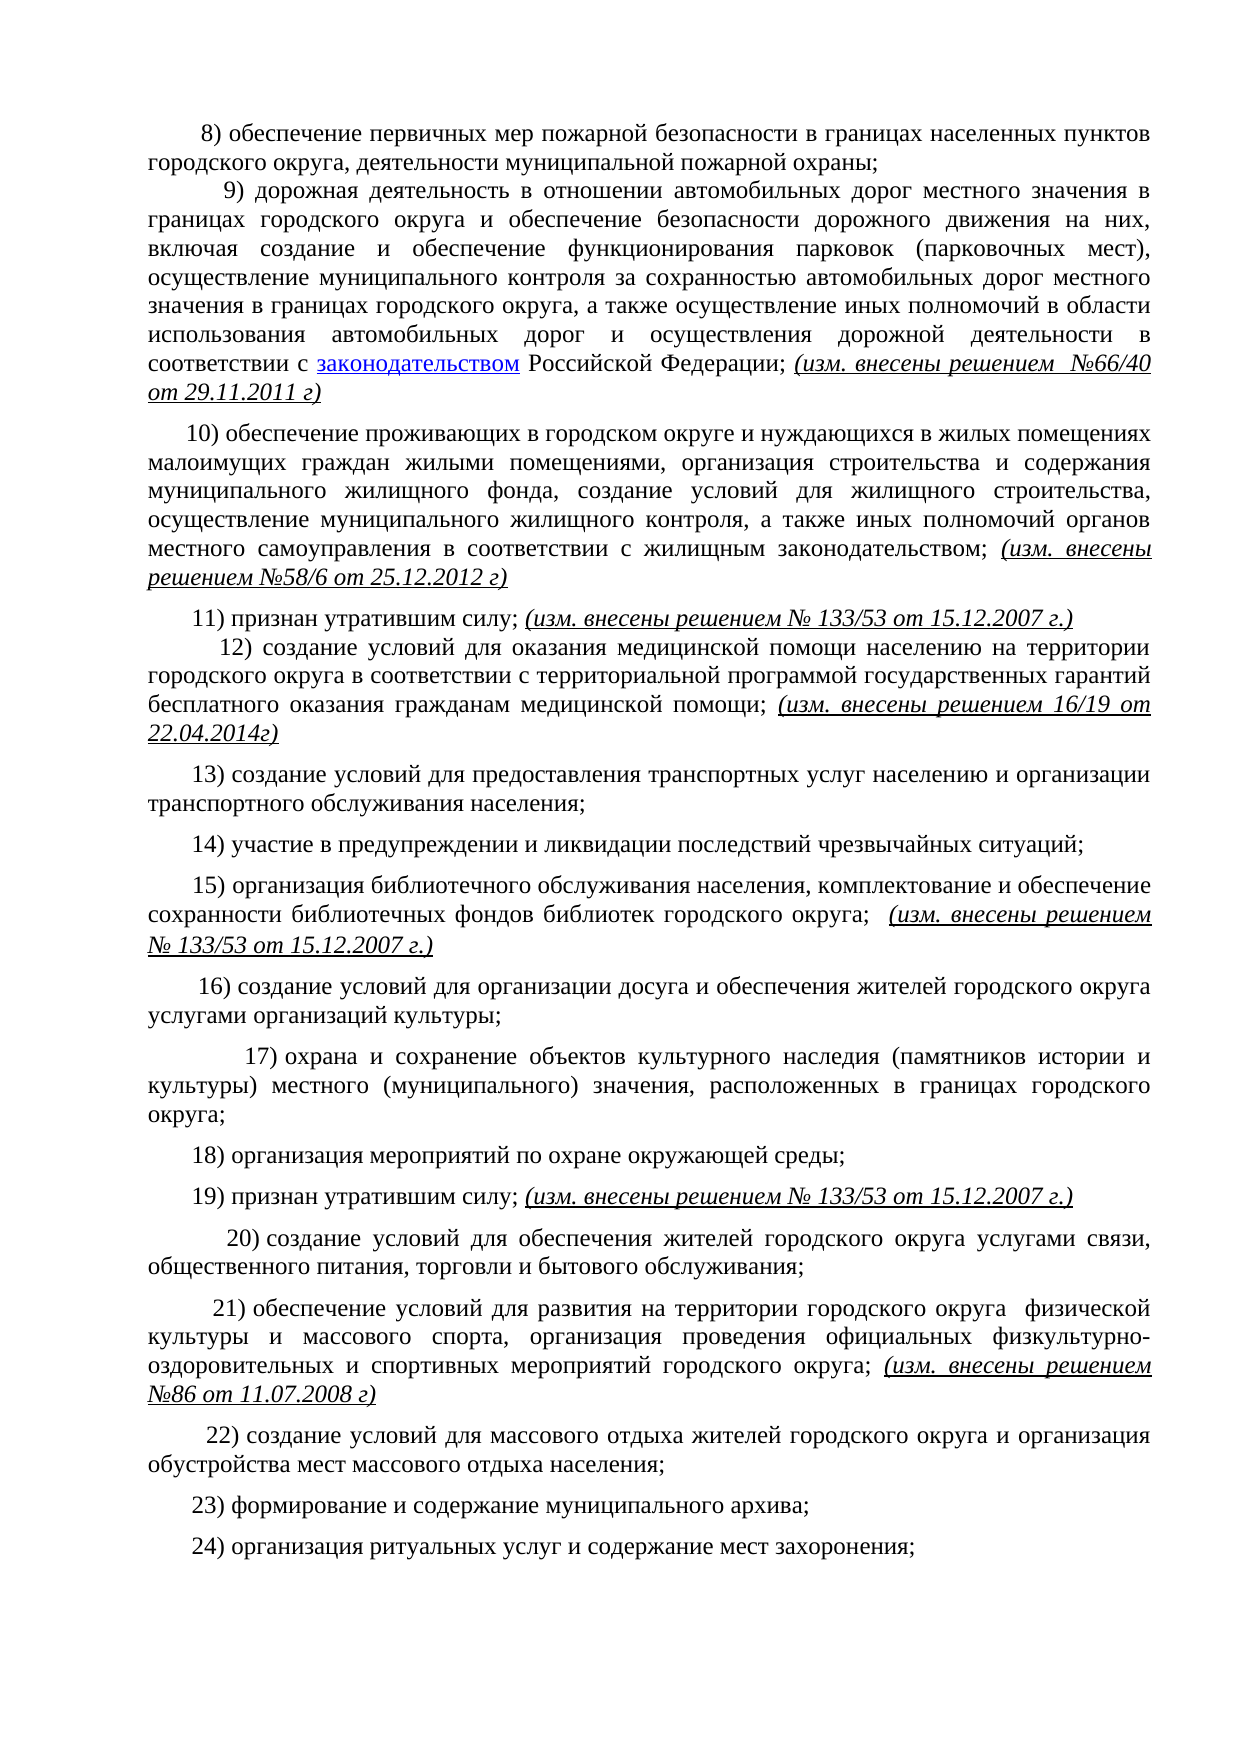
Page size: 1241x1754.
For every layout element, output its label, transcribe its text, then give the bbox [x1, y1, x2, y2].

text 15) организация библиотечного обслуживания населения, комплектование и обеспечение сохранности библиотечных фондов библиотек городского округа; (изм. внесены решением № 133/53 от 15.12.2007 г.) [148, 871, 1152, 959]
text 8) обеспечение первичных мер пожарной безопасности в границах населенных пунктов городского округа, деятельности муниципальной пожарной охраны; [148, 118, 1152, 176]
text 14) участие в предупреждении и ликвидации последствий чрезвычайных ситуаций; [148, 829, 1152, 858]
text 12) создание условий для оказания медицинской помощи населению на территории городского округа в соответствии с территориальной программой государственных гарантий бесплатного оказания гражданам медицинской помощи; (изм. внесены решением 16/19 от 22.04.2014г) [148, 632, 1152, 747]
text 20) создание условий для обеспечения жителей городского округа услугами связи, общественного питания, торговли и бытового обслуживания; [148, 1223, 1152, 1280]
text 11) признан утратившим силу; (изм. внесены решением № 133/53 от 15.12.2007 г.) [148, 603, 1152, 632]
text 24) организация ритуальных услуг и содержание мест захоронения; [148, 1531, 1152, 1560]
text 19) признан утратившим силу; (изм. внесены решением № 133/53 от 15.12.2007 г.) [148, 1181, 1152, 1210]
text 16) создание условий для организации досуга и обеспечения жителей городского округа услугами организаций культуры; [148, 971, 1152, 1029]
text 21) обеспечение условий для развития на территории городского округа физической культуры и массового спорта, организация проведения официальных физкультурно-оздоровительных и спортивных мероприятий городского округа; (изм. внесены решением №86 от 11.07.2008 г) [148, 1293, 1152, 1408]
text 17) охрана и сохранение объектов культурного наследия (памятников истории и культуры) местного (муниципального) значения, расположенных в границах городского округа; [148, 1041, 1152, 1128]
text 13) создание условий для предоставления транспортных услуг населению и организации транспортного обслуживания населения; [148, 759, 1152, 817]
text 9) дорожная деятельность в отношении автомобильных дорог местного значения в границах городского округа и обеспечение безопасности дорожного движения на них, включая создание и обеспечение функционирования парковок (парковочных мест), осуществление муниципального контроля за сохранностью автомобильных дорог местного значения в границах городского округа, а также осуществление иных полномочий в области использования автомобильных дорог и осуществления дорожной деятельности в соответствии с законодательством Российской Федерации; (изм. внесены решением №66/40 от 29.11.2011 г) [148, 176, 1152, 406]
text 18) организация мероприятий по охране окружающей среды; [148, 1140, 1152, 1169]
text 10) обеспечение проживающих в городском округе и нуждающихся в жилых помещениях малоимущих граждан жилыми помещениями, организация строительства и содержания муниципального жилищного фонда, создание условий для жилищного строительства, осуществление муниципального жилищного контроля, а также иных полномочий органов местного самоуправления в соответствии с жилищным законодательством; (изм. внесены решением №58/6 от 25.12.2012 г) [148, 418, 1152, 591]
text 22) создание условий для массового отдыха жителей городского округа и организация обустройства мест массового отдыха населения; [148, 1420, 1152, 1478]
text 23) формирование и содержание муниципального архива; [148, 1490, 1152, 1519]
